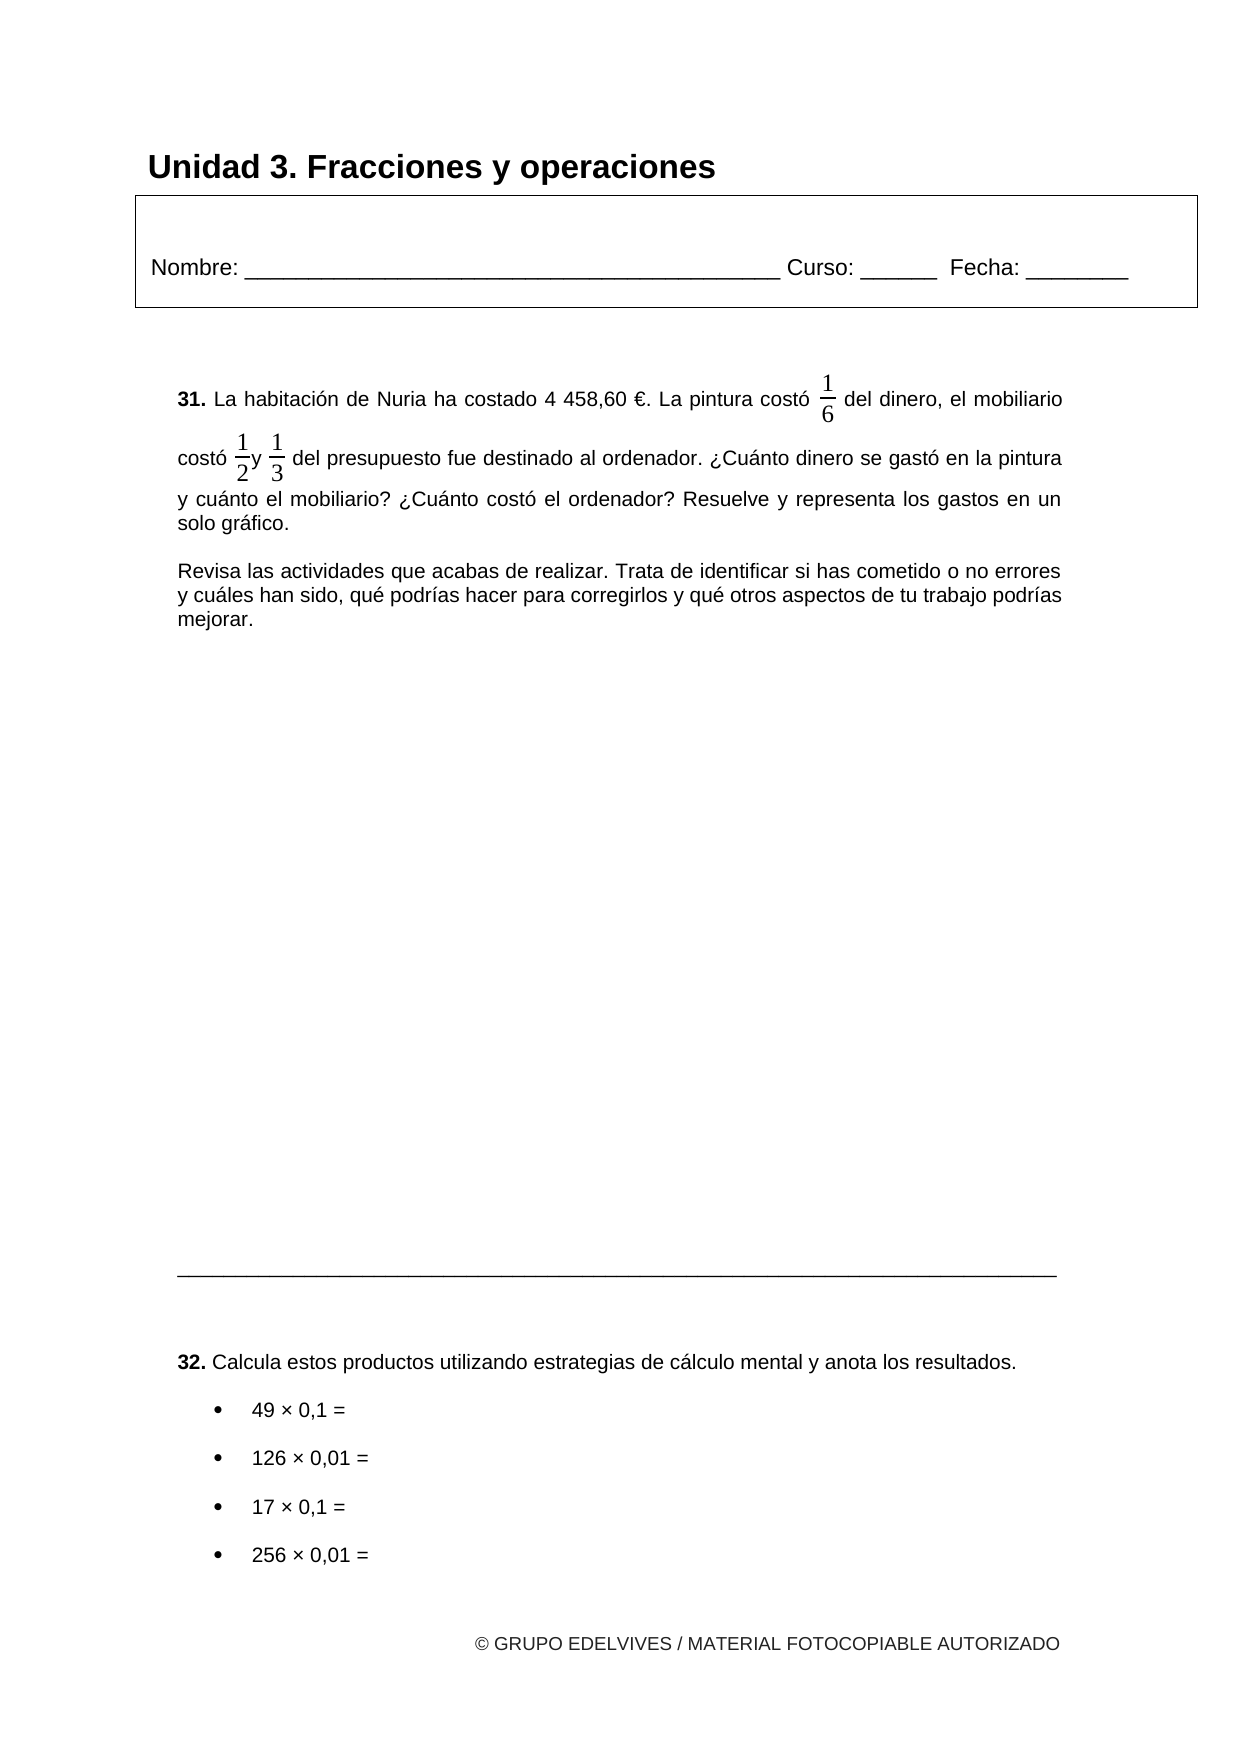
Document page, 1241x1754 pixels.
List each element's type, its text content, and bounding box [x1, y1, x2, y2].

text ____________________________________________________________________________ [177, 1254, 1063, 1278]
list 256 × 0,01 = [214, 1543, 1063, 1567]
list 49 × 0,1 = [214, 1397, 1063, 1422]
list 126 × 0,01 = [214, 1446, 1063, 1470]
text 31. La habitación de Nuria ha costado 4 458,60 €. La pintura costó del dinero, el mobiliario costó y del presupuesto fue destinado al ordenador. ¿Cuánto dinero se gastó en la pintura y cuánto el mobiliario? ¿Cuánto costó el ordenador? Resuelve y representa los gastos en un solo gráfico. [177, 369, 1063, 535]
text Revisa las actividades que acabas de realizar. Trata de identificar si has cometido o no errores y cuáles han sido, qué podrías hacer para corregirlos y qué otros aspectos de tu trabajo podrías mejorar. [177, 559, 1063, 631]
text 32. Calcula estos productos utilizando estrategias de cálculo mental y anota los resultados. [177, 1349, 1063, 1373]
text Unidad 3. Fracciones y operaciones [148, 148, 1063, 186]
list 17 × 0,1 = [214, 1494, 1063, 1519]
